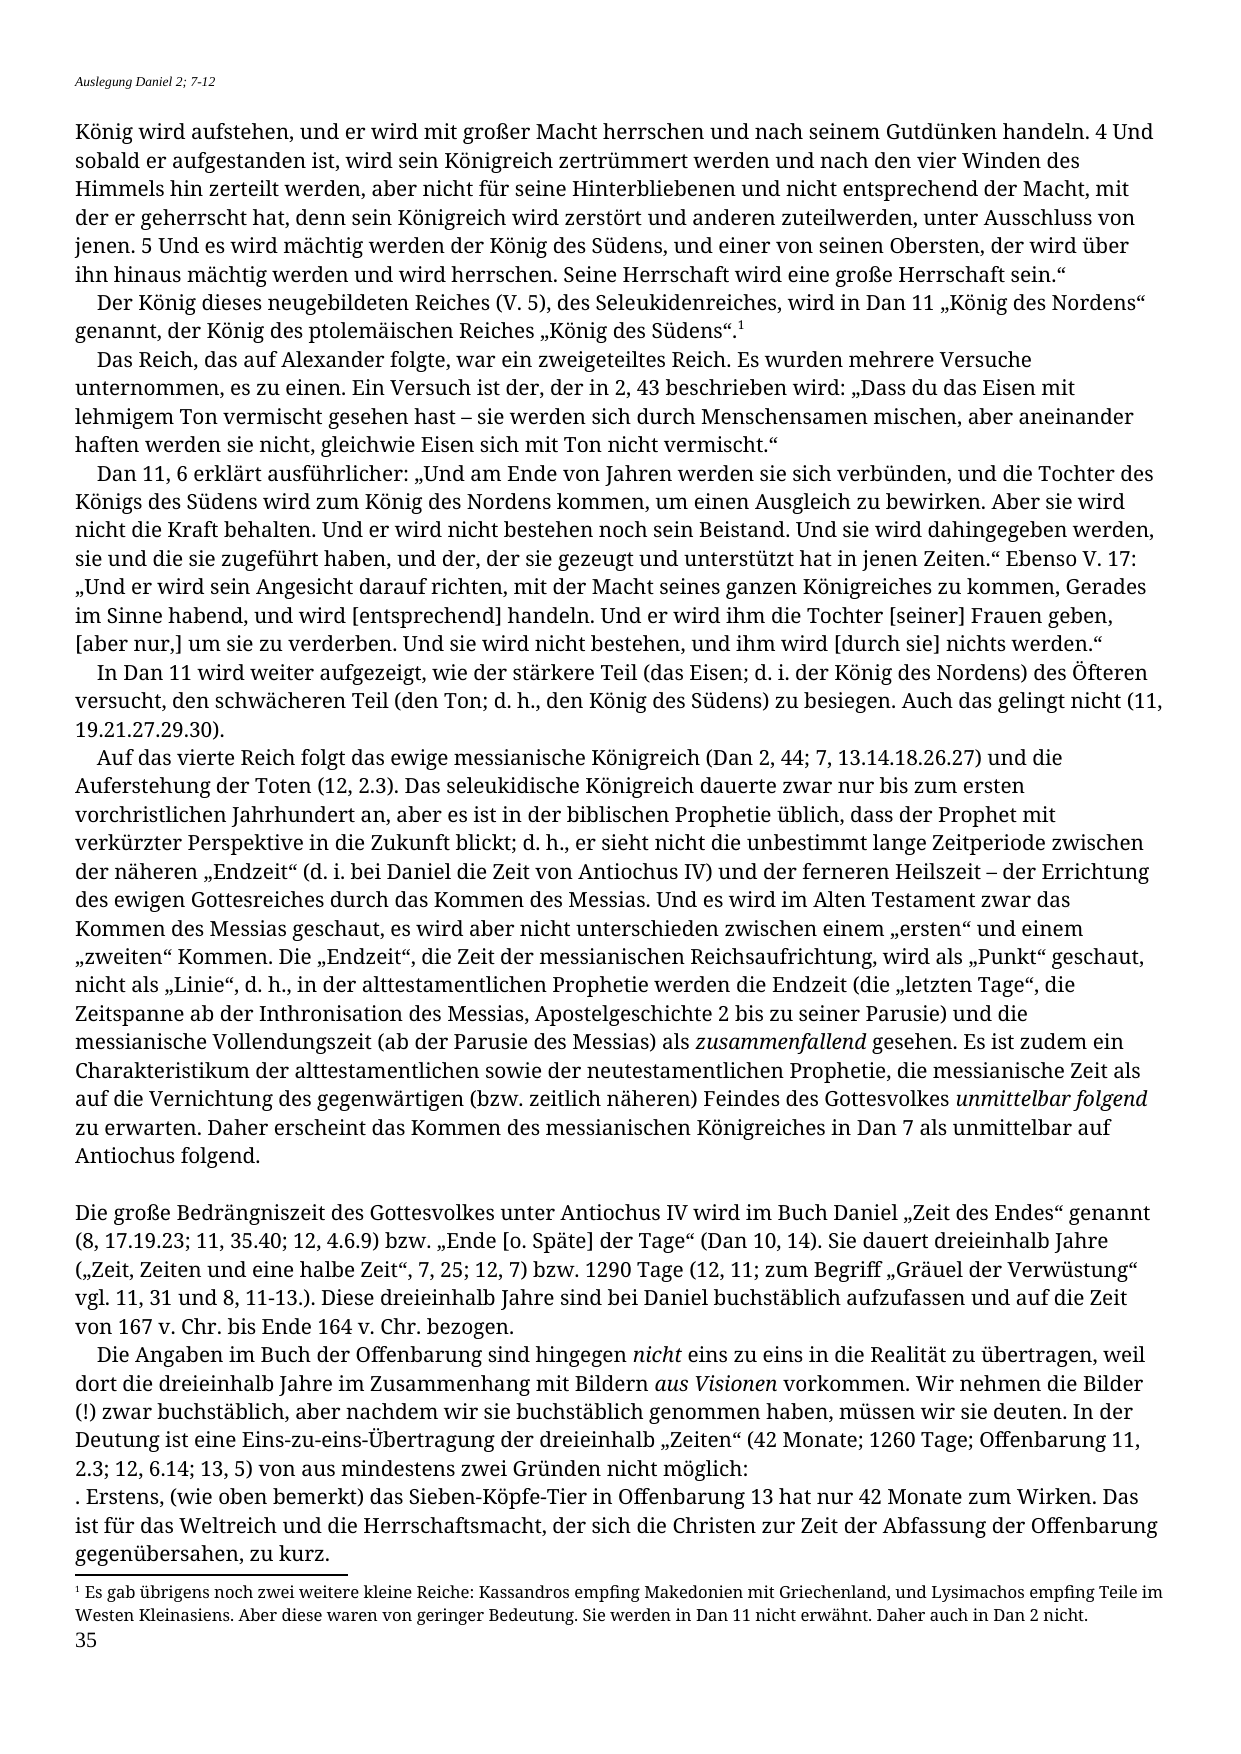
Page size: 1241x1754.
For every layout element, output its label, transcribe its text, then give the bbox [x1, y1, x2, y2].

text Die große Bedrängniszeit des Gottesvolkes unter Antiochus IV wird im Buch Daniel „Zeit des Endes“ genannt (8, 17.19.23; 11, 35.40; 12, 4.6.9) bzw. „Ende [o. Späte] der Tage“ (Dan 10, 14). Sie dauert dreieinhalb Jahre („Zeit, Zeiten und eine halbe Zeit“, 7, 25; 12, 7) bzw. 1290 Tage (12, 11; zum Begriff „Gräuel der Verwüstung“ vgl. 11, 31 und 8, 11-13.). Diese dreieinhalb Jahre sind bei Daniel buchstäblich aufzufassen und auf die Zeit von 167 v. Chr. bis Ende 164 v. Chr. bezogen. [75, 1198, 1165, 1340]
text Dan 11, 6 erklärt ausführlicher: „Und am Ende von Jahren werden sie sich verbünden, und die Tochter des Königs des Südens wird zum König des Nordens kommen, um einen Ausgleich zu bewirken. Aber sie wird nicht die Kraft behalten. Und er wird nicht bestehen noch sein Beistand. Und sie wird dahingegeben werden, sie und die sie zugeführt haben, und der, der sie gezeugt und unterstützt hat in jenen Zeiten.“ Ebenso V. 17: „Und er wird sein Angesicht darauf richten, mit der Macht seines ganzen Königreiches zu kommen, Gerades im Sinne habend, und wird [entsprechend] handeln. Und er wird ihm die Tochter [seiner] Frauen geben, [aber nur,] um sie zu verderben. Und sie wird nicht bestehen, und ihm wird [durch sie] nichts werden.“ [75, 459, 1165, 658]
text Auf das vierte Reich folgt das ewige messianische Königreich (Dan 2, 44; 7, 13.14.18.26.27) und die Auferstehung der Toten (12, 2.3). Das seleukidische Königreich dauerte zwar nur bis zum ersten vorchristlichen Jahrhundert an, aber es ist in der biblischen Prophetie üblich, dass der Prophet mit verkürzter Perspektive in die Zukunft blickt; d. h., er sieht nicht die unbestimmt lange Zeitperiode zwischen der näheren „Endzeit“ (d. i. bei Daniel die Zeit von Antiochus IV) und der ferneren Heilszeit – der Errichtung des ewigen Gottesreiches durch das Kommen des Messias. Und es wird im Alten Testament zwar das Kommen des Messias geschaut, es wird aber nicht unterschieden zwischen einem „ersten“ und einem „zweiten“ Kommen. Die „Endzeit“, die Zeit der messianischen Reichsaufrichtung, wird als „Punkt“ geschaut, nicht als „Linie“, d. h., in der alttestamentlichen Prophetie werden die Endzeit (die „letzten Tage“, die Zeitspanne ab der Inthronisation des Messias, Apostelgeschichte 2 bis zu seiner Parusie) und die messianische Vollendungszeit (ab der Parusie des Messias) als zusammenfallend gesehen. Es ist zudem ein Charakteristikum der alttestamentlichen sowie der neutestamentlichen Prophetie, die messianische Zeit als auf die Vernichtung des gegenwärtigen (bzw. zeitlich näheren) Feindes des Gottesvolkes unmittelbar folgend zu erwarten. Daher erscheint das Kommen des messianischen Königreiches in Dan 7 als unmittelbar auf Antiochus folgend. [75, 743, 1165, 1170]
text Die Angaben im Buch der Offenbarung sind hingegen nicht eins zu eins in die Realität zu übertragen, weil dort die dreieinhalb Jahre im Zusammenhang mit Bildern aus Visionen vorkommen. Wir nehmen die Bilder (!) zwar buchstäblich, aber nachdem wir sie buchstäblich genommen haben, müssen wir sie deuten. In der Deutung ist eine Eins-zu-eins-Übertragung der dreieinhalb „Zeiten“ (42 Monate; 1260 Tage; Offenbarung 11, 2.3; 12, 6.14; 13, 5) von aus mindestens zwei Gründen nicht möglich: [75, 1340, 1165, 1482]
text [75, 117, 1165, 288]
text . Erstens, (wie oben bemerkt) das Sieben-Köpfe-Tier in Offenbarung 13 hat nur 42 Monate zum Wirken. Das ist für das Weltreich und die Herrschaftsmacht, der sich die Christen zur Zeit der Abfassung der Offenbarung gegenübersahen, zu kurz. [75, 1482, 1165, 1568]
text In Dan 11 wird weiter aufgezeigt, wie der stärkere Teil (das Eisen; d. i. der König des Nordens) des Öfteren versucht, den schwächeren Teil (den Ton; d. h., den König des Südens) zu besiegen. Auch das gelingt nicht (11, 19.21.27.29.30). [75, 658, 1165, 743]
text Das Reich, das auf Alexander folgte, war ein zweigeteiltes Reich. Es wurden mehrere Versuche unternommen, es zu einen. Ein Versuch ist der, der in 2, 43 beschrieben wird: „Dass du das Eisen mit lehmigem Ton vermischt gesehen hast – sie werden sich durch Menschensamen mischen, aber aneinander haften werden sie nicht, gleichwie Eisen sich mit Ton nicht vermischt.“ [75, 345, 1165, 459]
text Der König dieses neugebildeten Reiches (V. 5), des Seleukidenreiches, wird in Dan 11 „König des Nordens“ genannt, der König des ptolemäischen Reiches „König des Südens“. [75, 288, 1165, 345]
